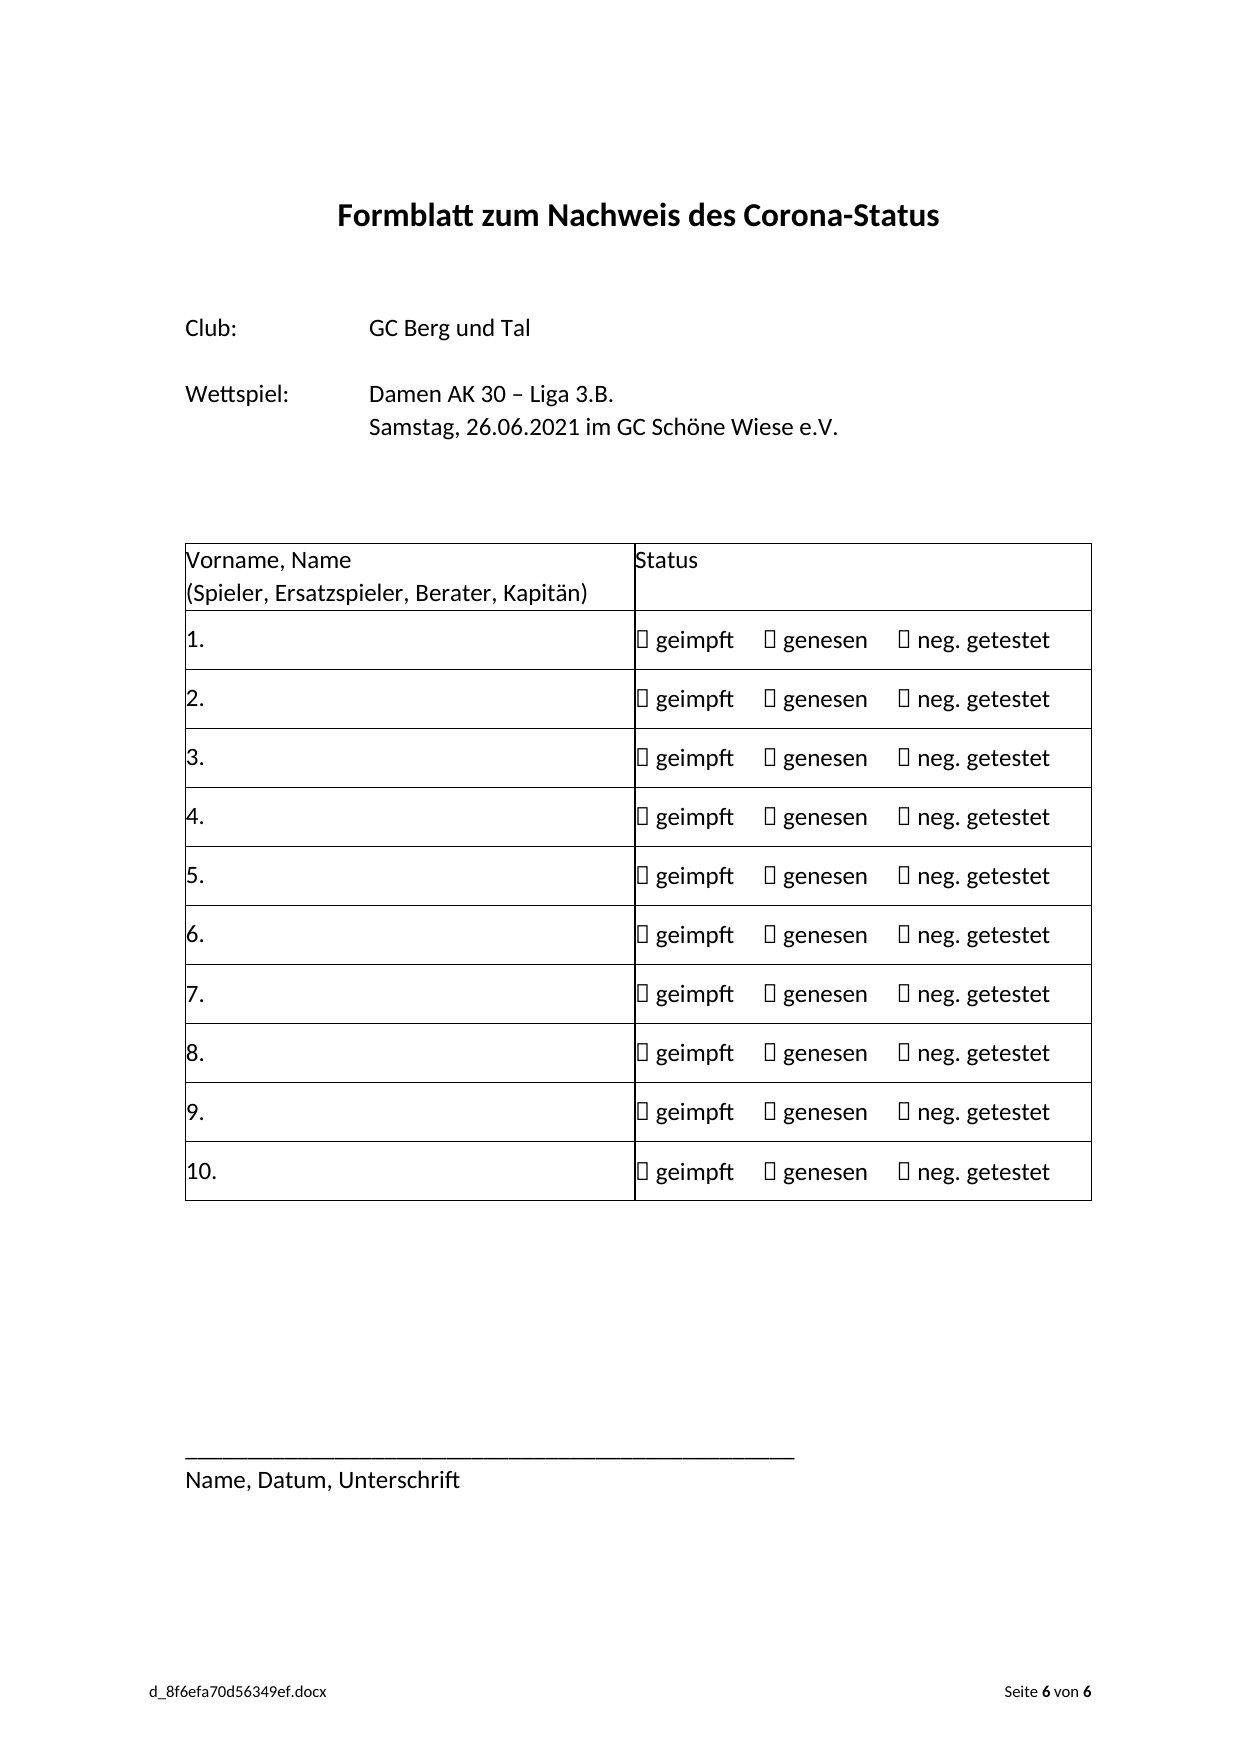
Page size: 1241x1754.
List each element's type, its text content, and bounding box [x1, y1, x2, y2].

table_cell  geimpft  genesen  neg. getestet [636, 847, 1091, 905]
table_cell  geimpft  genesen  neg. getestet [636, 965, 1091, 1023]
table_cell 2. [186, 670, 634, 728]
list Name, Datum, Unterschrift [185, 1464, 1093, 1495]
table_cell  geimpft  genesen  neg. getestet [636, 1142, 1091, 1200]
table_header Status [636, 544, 1091, 609]
table_cell  geimpft  genesen  neg. getestet [636, 906, 1091, 964]
table_cell 5. [186, 847, 634, 905]
table_cell 3. [186, 729, 634, 787]
table_cell 8. [186, 1024, 634, 1082]
table_header Vorname, Name (Spieler, Ersatzspieler, Berater, Kapitän) [186, 544, 634, 609]
list Samstag, 26.06.2021 im GC Schöne Wiese e.V. [333, 411, 1093, 442]
table_cell  geimpft  genesen  neg. getestet [636, 1083, 1091, 1141]
table_cell  geimpft  genesen  neg. getestet [636, 611, 1091, 669]
table_cell 9. [186, 1083, 634, 1141]
table_cell 10. [186, 1142, 634, 1200]
table_cell 7. [186, 965, 634, 1023]
table_cell  geimpft  genesen  neg. getestet [636, 788, 1091, 846]
list Wettspiel: Damen AK 30 – Liga 3.B. [185, 378, 1093, 409]
table_cell  geimpft  genesen  neg. getestet [636, 729, 1091, 787]
table_cell  geimpft  genesen  neg. getestet [636, 1024, 1091, 1082]
table_cell 1. [186, 611, 634, 669]
table_cell  geimpft  genesen  neg. getestet [636, 670, 1091, 728]
list _________________________________________________ [185, 1432, 1093, 1462]
table_cell 6. [186, 906, 634, 964]
list Club: GC Berg und Tal [185, 313, 1093, 343]
table_cell 4. [186, 788, 634, 846]
list Formblatt zum Nachweis des Corona-Status [185, 194, 1093, 235]
